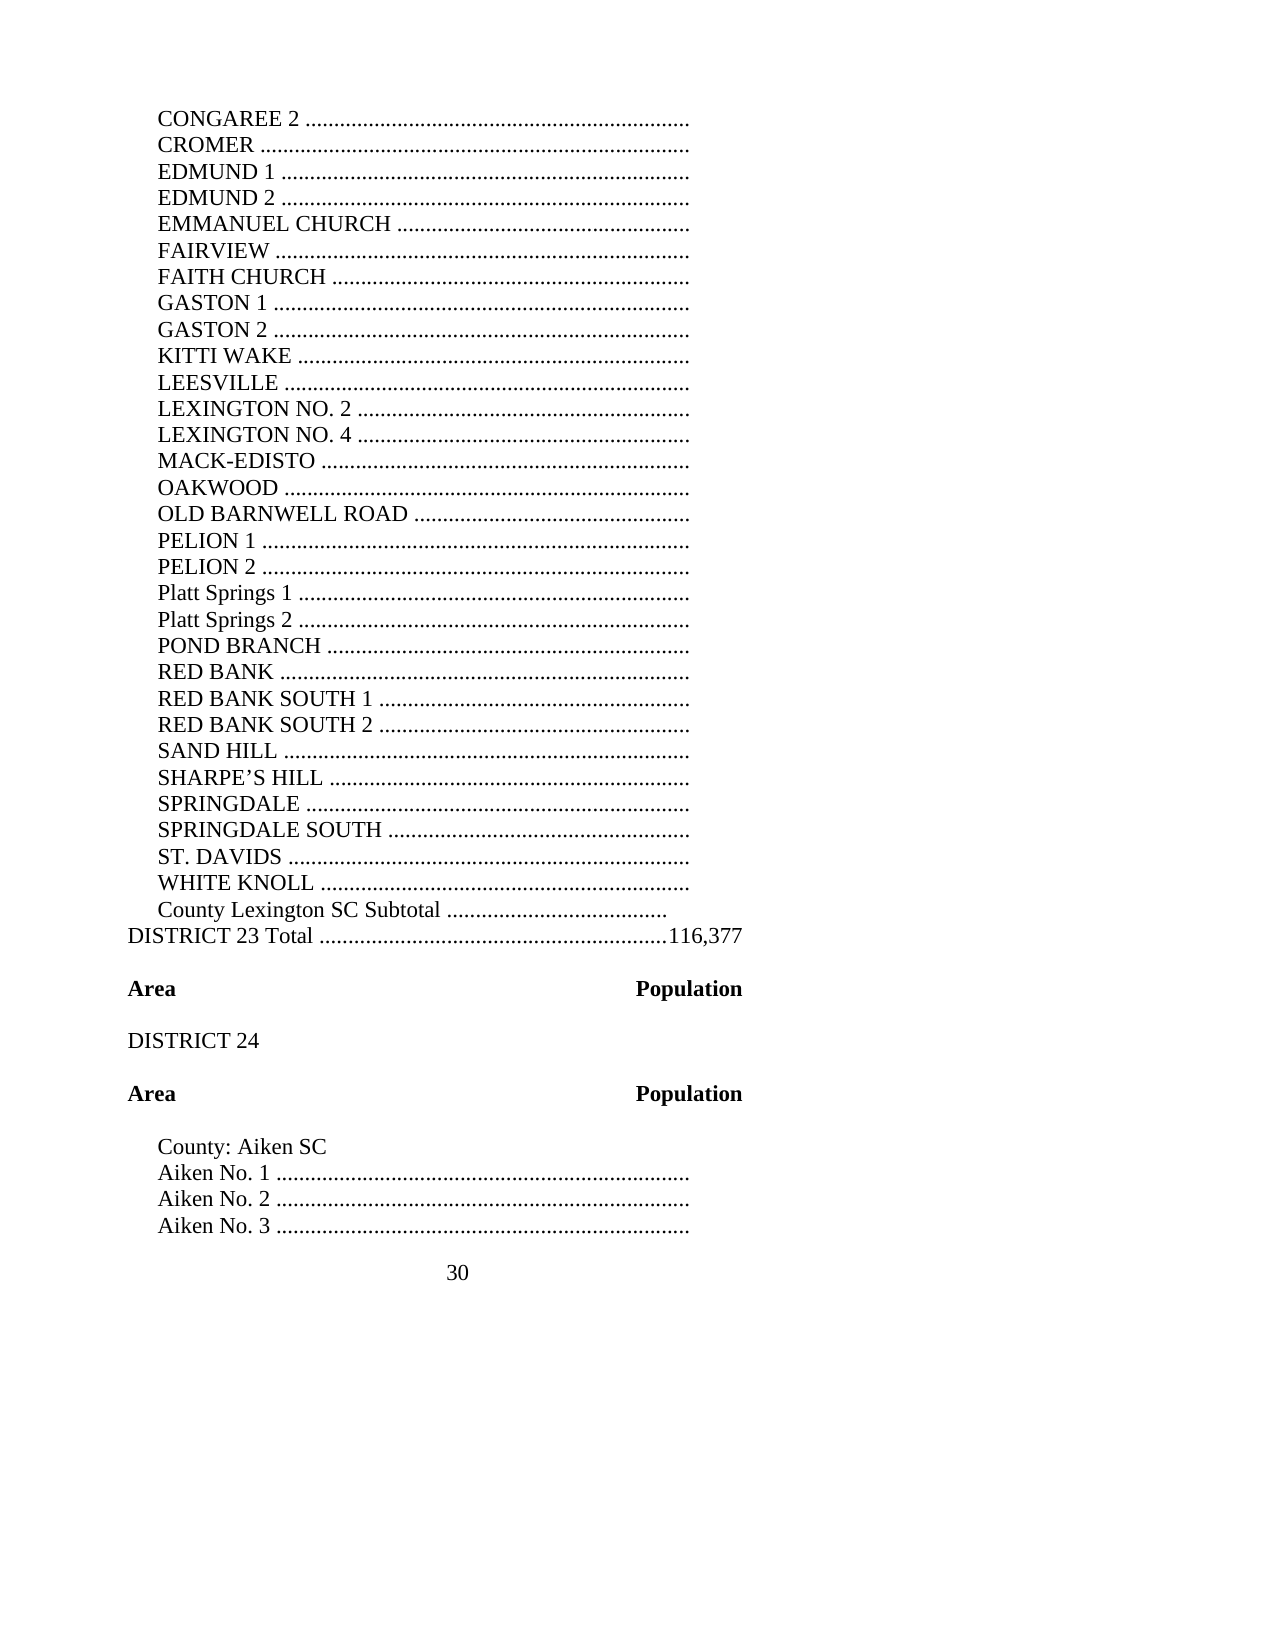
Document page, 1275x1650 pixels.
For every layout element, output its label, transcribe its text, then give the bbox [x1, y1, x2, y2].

text SAND HILL 3,638 [157, 737, 663, 764]
text PELION 1 2,527 [157, 527, 663, 553]
text KITTI WAKE 2,646 [157, 342, 663, 368]
text DISTRICT 23 Total 116,377 [127, 922, 787, 948]
text GASTON 1 2,574 [157, 289, 663, 316]
text LEXINGTON NO. 2 2,995 [157, 395, 663, 421]
text POND BRANCH 3,645 [157, 632, 663, 658]
text FAITH CHURCH 2,732 [157, 263, 663, 289]
text RED BANK 6,015 [157, 658, 663, 685]
text LEESVILLE 3,412 [157, 368, 663, 395]
text Aiken No. 2 1,717 [157, 1186, 663, 1212]
text RED BANK SOUTH 2 2,756 [157, 711, 663, 737]
text WHITE KNOLL 4,115 [157, 869, 663, 896]
text EMMANUEL CHURCH 3,261 [157, 210, 663, 237]
text Area Population [127, 1080, 787, 1106]
text DISTRICT 24 [127, 1027, 787, 1054]
text Aiken No. 3 3,160 [157, 1212, 663, 1238]
text GASTON 2 3,512 [157, 316, 663, 342]
text PELION 2 2,508 [157, 553, 663, 579]
text SPRINGDALE 2,813 [157, 790, 663, 817]
text Platt Springs 2 5,471 [157, 606, 663, 632]
text CROMER 2,172 [157, 131, 663, 158]
text Platt Springs 1 2,044 [157, 579, 663, 606]
text Area Population [127, 975, 787, 1001]
text ST. DAVIDS 3,939 [157, 843, 663, 869]
text OLD BARNWELL ROAD 3,267 [157, 500, 663, 527]
text CONGAREE 2 1,720 [157, 105, 663, 131]
text RED BANK SOUTH 1 3,973 [157, 685, 663, 711]
text MACK-EDISTO 1,323 [157, 448, 663, 474]
text FAIRVIEW 2,329 [157, 237, 663, 263]
text SHARPE’S HILL 3,806 [157, 764, 663, 790]
text LEXINGTON NO. 4 5,186 [157, 421, 663, 448]
text SPRINGDALE SOUTH 1,069 [157, 817, 663, 843]
text County: Aiken SC [157, 1133, 663, 1159]
text EDMUND 1 2,575 [157, 158, 663, 184]
text County Lexington SC Subtotal 116,377 [157, 896, 663, 922]
text Aiken No. 1 1,505 [157, 1159, 663, 1186]
text OAKWOOD 4,509 [157, 474, 663, 500]
text EDMUND 2 3,266 [157, 184, 663, 210]
